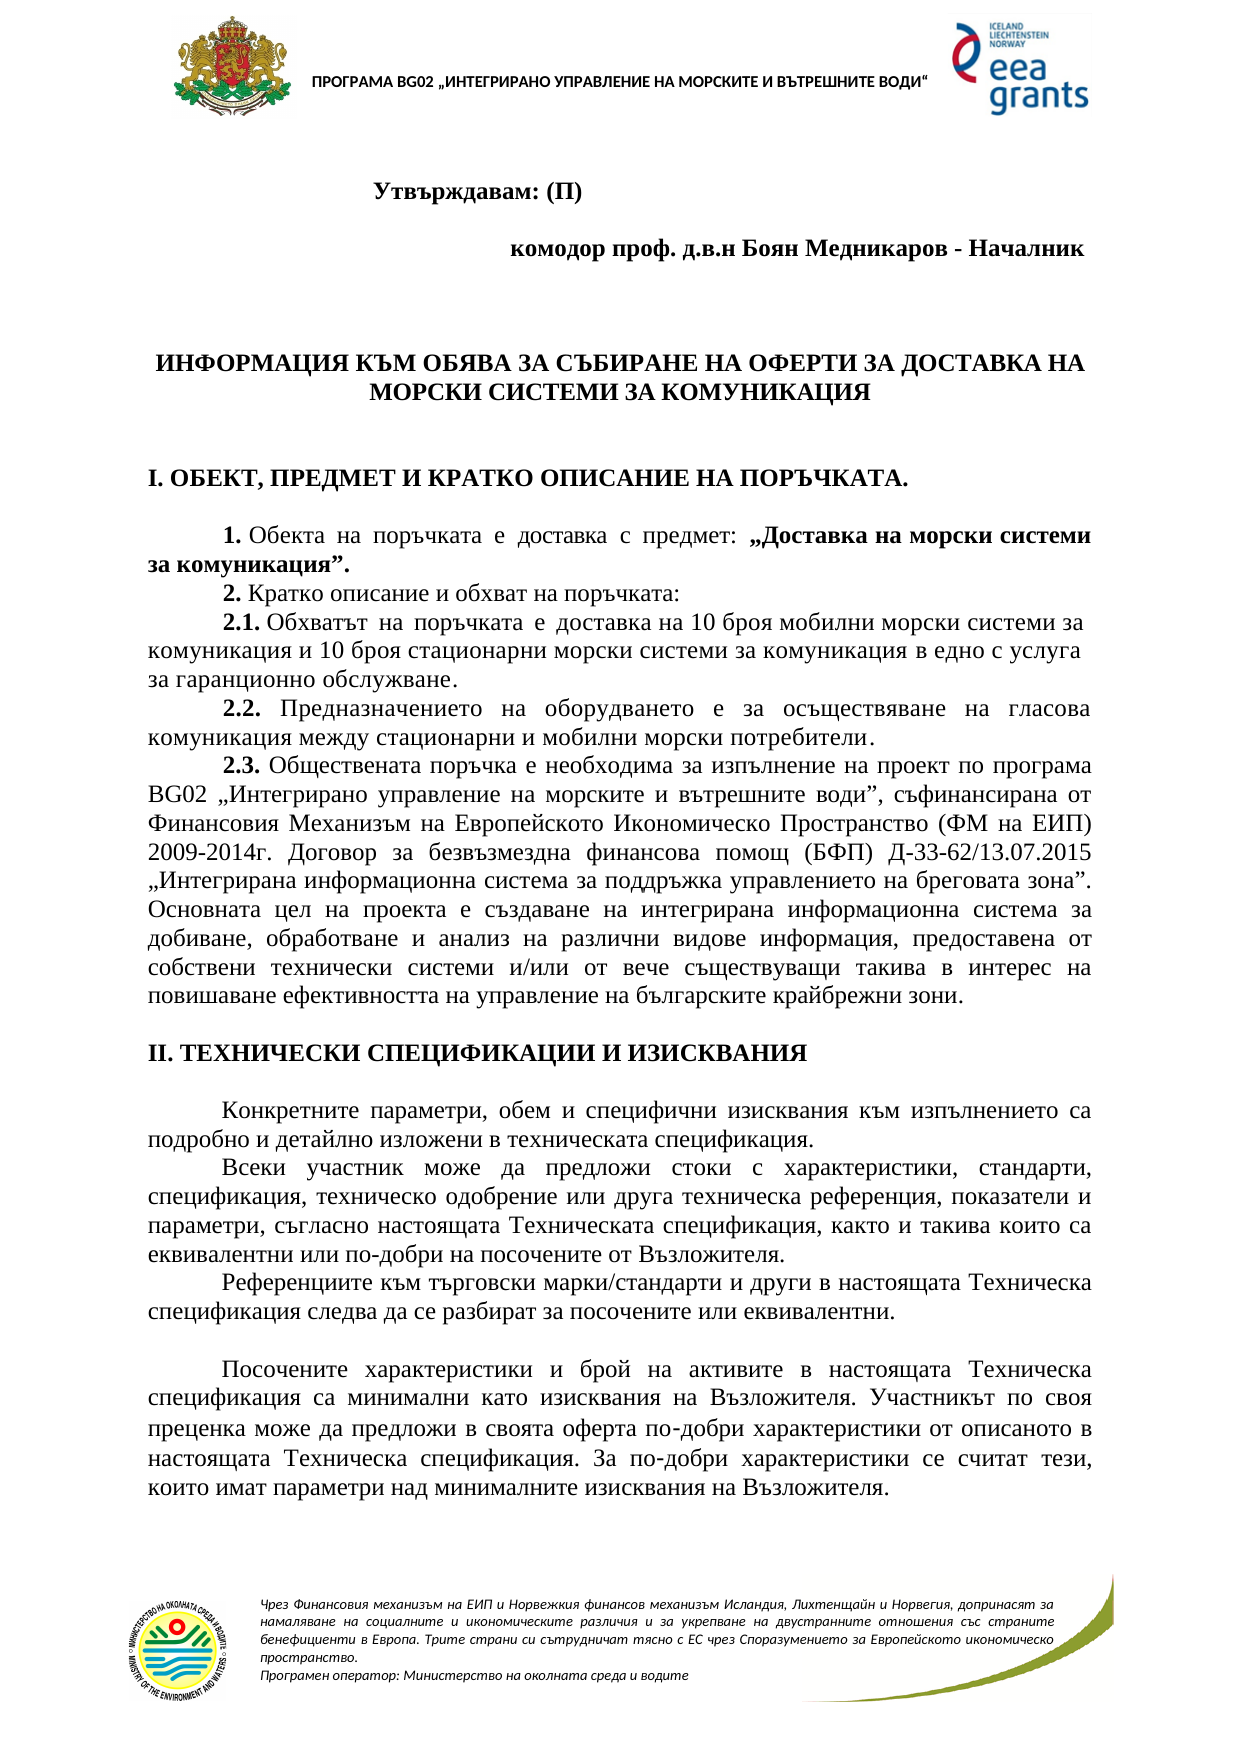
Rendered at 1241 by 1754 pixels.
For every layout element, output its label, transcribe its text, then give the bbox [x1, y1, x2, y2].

text комодор проф. д.в.н Боян Медникаров - Началник [148, 233, 1092, 262]
text 2.2. Предназначението на оборудването е за осъществяване на гласова комуникация между стационарни и мобилни морски потребители. [148, 693, 1092, 751]
text 2.3. Обществената поръчка е необходима за изпълнение на проект по програма BG02 „Интегрирано управление на морските и вътрешните води”, съфинансирана от Финансовия Механизъм на Европейското Икономическо Пространство (ФМ на ЕИП) 2009-2014г. Договор за безвъзмездна финансова помощ (БФП) Д-33-62/13.07.2015 „Интегрирана информационна система за поддръжка управлението на бреговата зона”. Основната цел на проекта е създаване на интегрирана информационна система за добиване, обработване и анализ на различни видове информация, предоставена от собствени технически системи и/или от вече съществуващи такива в интерес на повишаване ефективността на управление на българските крайбрежни зони. [148, 751, 1092, 1009]
text I. ОБЕКТ, ПРЕДМЕТ И КРАТКО ОПИСАНИЕ НА ПОРЪЧКАТА. [148, 463, 1092, 492]
subtitle II. ТЕХНИЧЕСКИ СПЕЦИФИКАЦИИ И ИЗИСКВАНИЯ [148, 1038, 1092, 1067]
text 2. Кратко описание и обхват на поръчката: [148, 578, 1092, 607]
text Референциите към търговски марки/стандарти и други в настоящата Техническа спецификация следва да се разбират за посочените или еквивалентни. [148, 1267, 1093, 1325]
picture [801, 1573, 1114, 1702]
text Конкретните параметри, обем и специфични изисквания към изпълнението са подробно и детайлно изложени в техническата спецификация. [148, 1095, 1093, 1152]
text 1. Обекта на поръчката е доставка с предмет: „Доставка на морски системи за комуникация”. [148, 521, 1092, 578]
text 2.1. Обхватът на поръчката е доставка на 10 броя мобилни морски системи за комуникация и 10 броя стационарни морски системи за комуникация в едно с услуга за гаранционно обслужване. [148, 607, 1092, 693]
text Утвърждавам: (П) [148, 176, 1092, 205]
picture [128, 1601, 227, 1701]
text Посочените характеристики и брой на активите в настоящата Техническа спецификация са минимални като изисквания на Възложителя. Участникът по своя преценка може да предложи в своята оферта по‐добри характеристики от описаното в настоящата Техническа спецификация. За по‐добри характеристики се считат тези, които имат параметри над минималните изисквания на Възложителя. [148, 1354, 1093, 1500]
picture [947, 13, 1093, 116]
picture [171, 15, 298, 119]
subtitle ИНФОРМАЦИЯ КЪМ ОБЯВА ЗА СЪБИРАНЕ НА ОФЕРТИ ЗА ДОСТАВКА НА МОРСКИ СИСТЕМИ ЗА КОМУНИКАЦИЯ [148, 348, 1092, 406]
text Всеки участник може да предложи стоки с характеристики, стандарти, спецификация, техническо одобрение или друга техническа референция, показатели и параметри, съгласно настоящата Техническата спецификация, както и такива които са еквивалентни или по-добри на посочените от Възложителя. [148, 1152, 1093, 1267]
